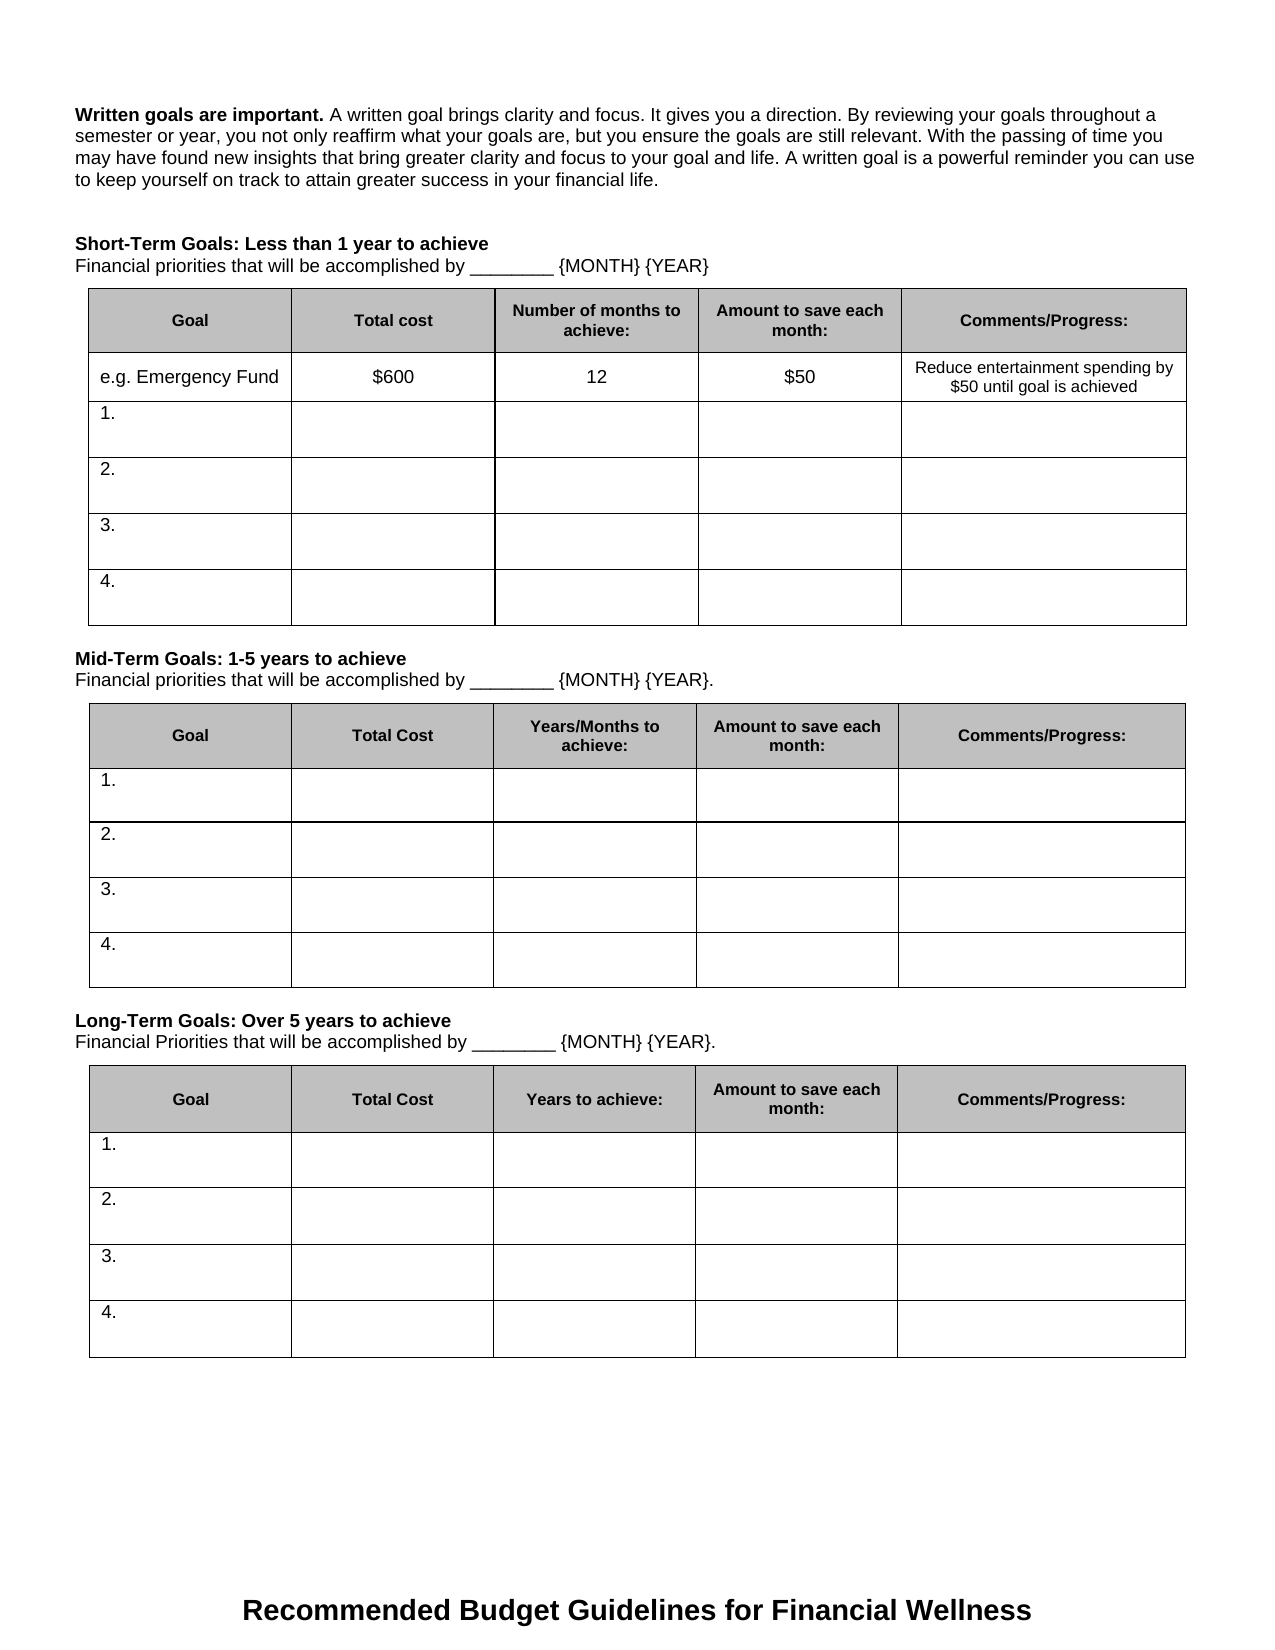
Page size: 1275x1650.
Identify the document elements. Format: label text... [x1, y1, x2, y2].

table_cell $50 [699, 353, 901, 401]
text Mid-Term Goals: 1-5 years to achieve [75, 647, 1200, 669]
table_cell [902, 458, 1186, 513]
table_cell [292, 402, 494, 457]
table_cell 2. [90, 1188, 291, 1243]
table_cell [494, 933, 696, 987]
text Written goals are important. A written goal brings clarity and focus. It gives you a direction. By reviewing your goals throughout a semester or year, you not only reaffirm what your goals are, but you ensure the goals are still relevant. With the passing of time you may have found new insights that bring greater clarity and focus to your goal and life. A written goal is a powerful reminder you can use to keep yourself on track to attain greater success in your financial life. [75, 104, 1200, 190]
table_cell [898, 1245, 1185, 1300]
table_header Years/Months to achieve: [494, 704, 696, 768]
table_cell [699, 402, 901, 457]
table_cell [699, 458, 901, 513]
text Long-Term Goals: Over 5 years to achieve [75, 1009, 1200, 1031]
table_cell [899, 878, 1185, 932]
table_cell [494, 1188, 695, 1243]
table_cell 1. [90, 769, 291, 821]
table_cell [292, 823, 493, 877]
table_cell [292, 1301, 493, 1357]
table_header Years to achieve: [494, 1066, 695, 1132]
table_header Amount to save each month: [699, 289, 901, 352]
table_cell [902, 514, 1186, 569]
table_cell [496, 514, 698, 569]
table_cell [899, 769, 1185, 821]
table_cell 4. [90, 933, 291, 987]
table_cell [496, 458, 698, 513]
table_cell 3. [90, 1245, 291, 1300]
table_cell [898, 1301, 1185, 1357]
table_cell [696, 1301, 897, 1357]
table_header Goal [90, 1066, 291, 1132]
table_header Total Cost [292, 704, 493, 768]
table_cell 2. [89, 458, 291, 513]
table_header Total cost [292, 289, 494, 352]
table_cell 3. [89, 514, 291, 569]
table_cell [292, 1188, 493, 1243]
table_cell 2. [90, 823, 291, 877]
text Financial priorities that will be accomplished by ________ {MONTH} {YEAR} [75, 255, 1200, 276]
table_cell [494, 823, 696, 877]
table_cell [496, 402, 698, 457]
table_cell [292, 1245, 493, 1300]
table_cell [494, 878, 696, 932]
table_cell [292, 878, 493, 932]
table_cell 1. [89, 402, 291, 457]
table_cell [699, 514, 901, 569]
table_header Goal [89, 289, 291, 352]
table_header Number of months to achieve: [496, 289, 698, 352]
table_cell 4. [90, 1301, 291, 1357]
table_cell [902, 570, 1186, 625]
table_header Comments/Progress: [902, 289, 1186, 352]
table_cell [696, 1133, 897, 1187]
table_cell [292, 769, 493, 821]
table_header Total Cost [292, 1066, 493, 1132]
table_header Amount to save each month: [697, 704, 898, 768]
table_cell 1. [90, 1133, 291, 1187]
table_cell [697, 933, 898, 987]
table_cell [696, 1188, 897, 1243]
table_cell [494, 1245, 695, 1300]
table_cell [898, 1133, 1185, 1187]
table_header Comments/Progress: [898, 1066, 1185, 1132]
table_cell [292, 458, 494, 513]
table_cell [697, 823, 898, 877]
table_cell 12 [496, 353, 698, 401]
table_cell [494, 1133, 695, 1187]
table_cell [899, 933, 1185, 987]
table_cell [292, 1133, 493, 1187]
table_cell [898, 1188, 1185, 1243]
text Recommended Budget Guidelines for Financial Wellness [75, 1593, 1200, 1626]
table_cell [496, 570, 698, 625]
table_cell [494, 1301, 695, 1357]
table_cell [697, 878, 898, 932]
table_cell [292, 514, 494, 569]
table_cell [292, 570, 494, 625]
table_cell [494, 769, 696, 821]
table_cell [699, 570, 901, 625]
text Short-Term Goals: Less than 1 year to achieve [75, 233, 1200, 255]
table_header Comments/Progress: [899, 704, 1185, 768]
table_cell e.g. Emergency Fund [89, 353, 291, 401]
table_cell 4. [89, 570, 291, 625]
table_cell 3. [90, 878, 291, 932]
table_cell [899, 823, 1185, 877]
table_cell [292, 933, 493, 987]
table_cell Reduce entertainment spending by $50 until goal is achieved [902, 353, 1186, 401]
table_cell [696, 1245, 897, 1300]
table_header Amount to save each month: [696, 1066, 897, 1132]
text Financial priorities that will be accomplished by ________ {MONTH} {YEAR}. [75, 669, 1200, 690]
table_cell $600 [292, 353, 494, 401]
table_cell [902, 402, 1186, 457]
table_cell [697, 769, 898, 821]
table_header Goal [90, 704, 291, 768]
text Financial Priorities that will be accomplished by ________ {MONTH} {YEAR}. [75, 1031, 1200, 1053]
